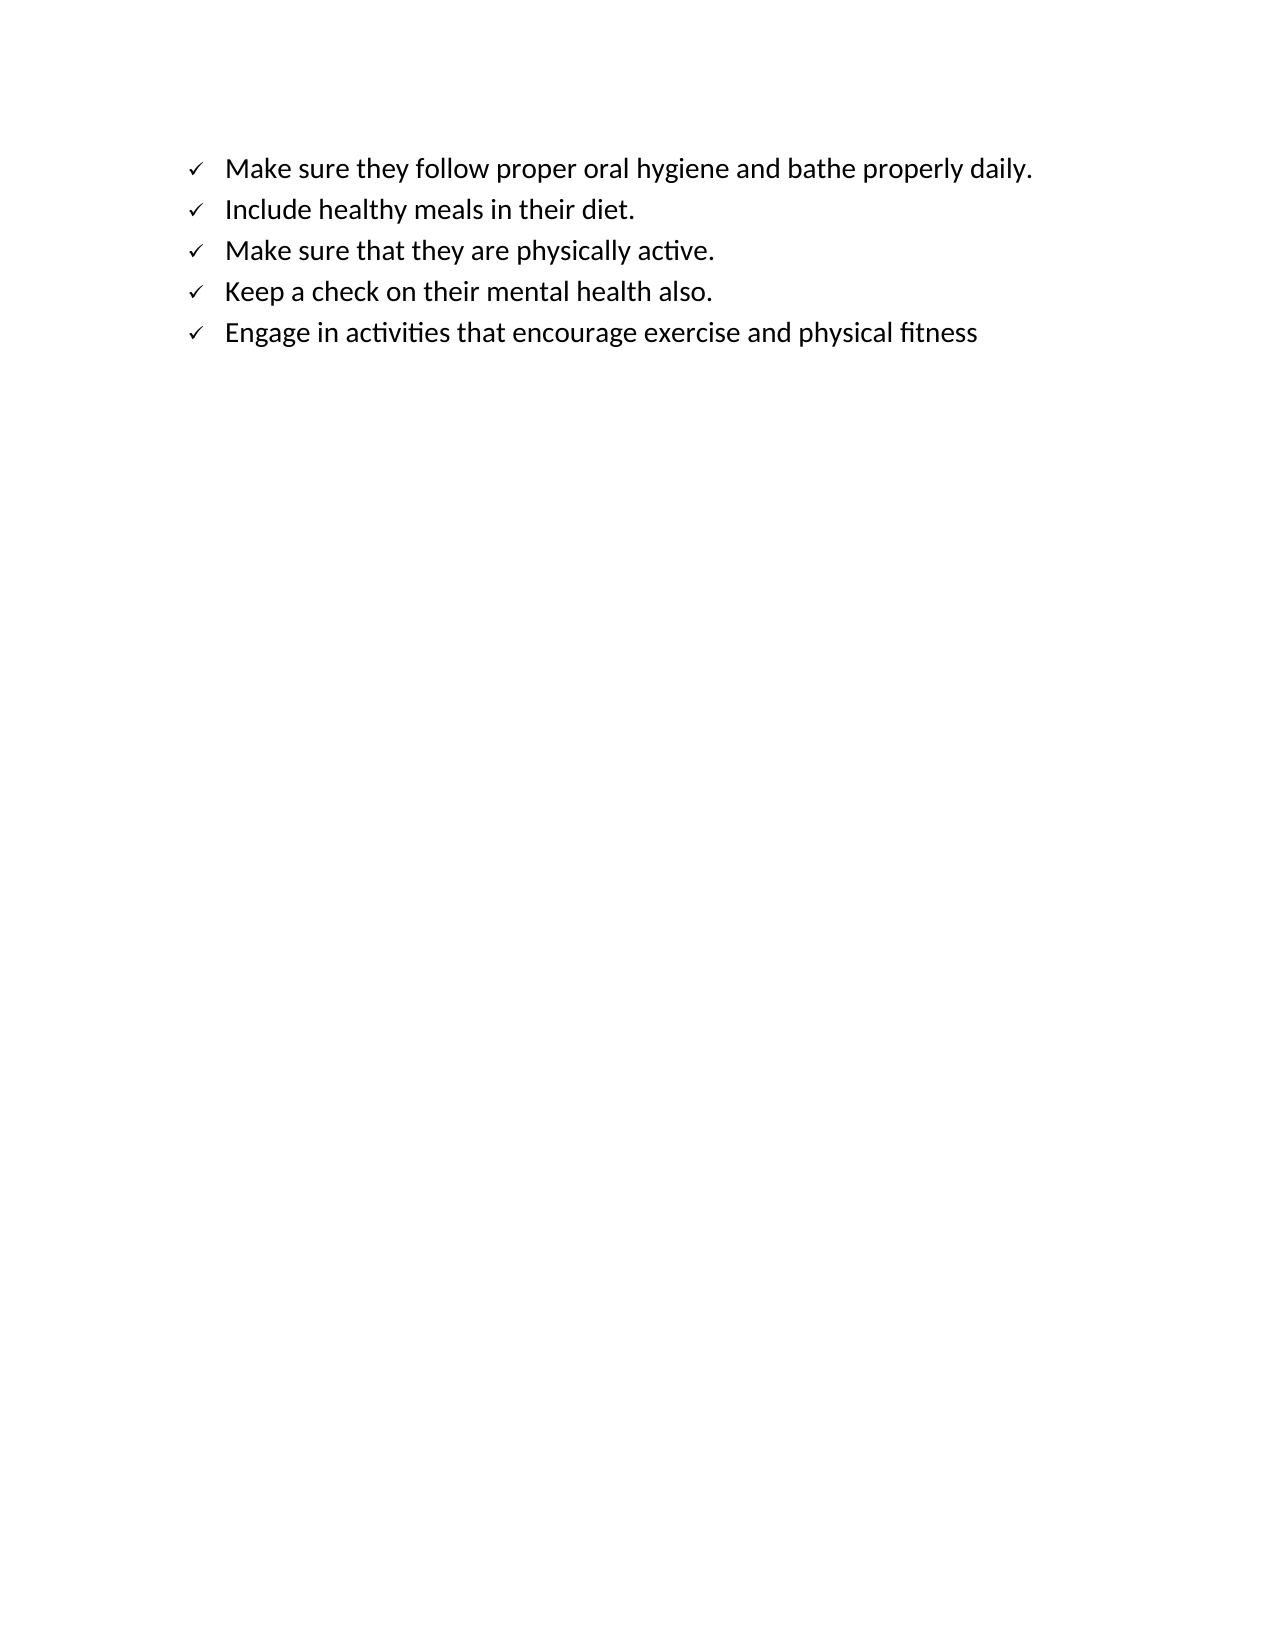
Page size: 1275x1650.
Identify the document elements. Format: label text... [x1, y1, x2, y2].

list Keep a check on their mental health also. [187, 273, 1125, 308]
list Make sure that they are physically active. [187, 232, 1125, 267]
list Make sure they follow proper oral hygiene and bathe properly daily. [187, 150, 1125, 186]
list Engage in activities that encourage exercise and physical fitness [187, 314, 1125, 349]
list Include healthy meals in their diet. [187, 191, 1125, 227]
